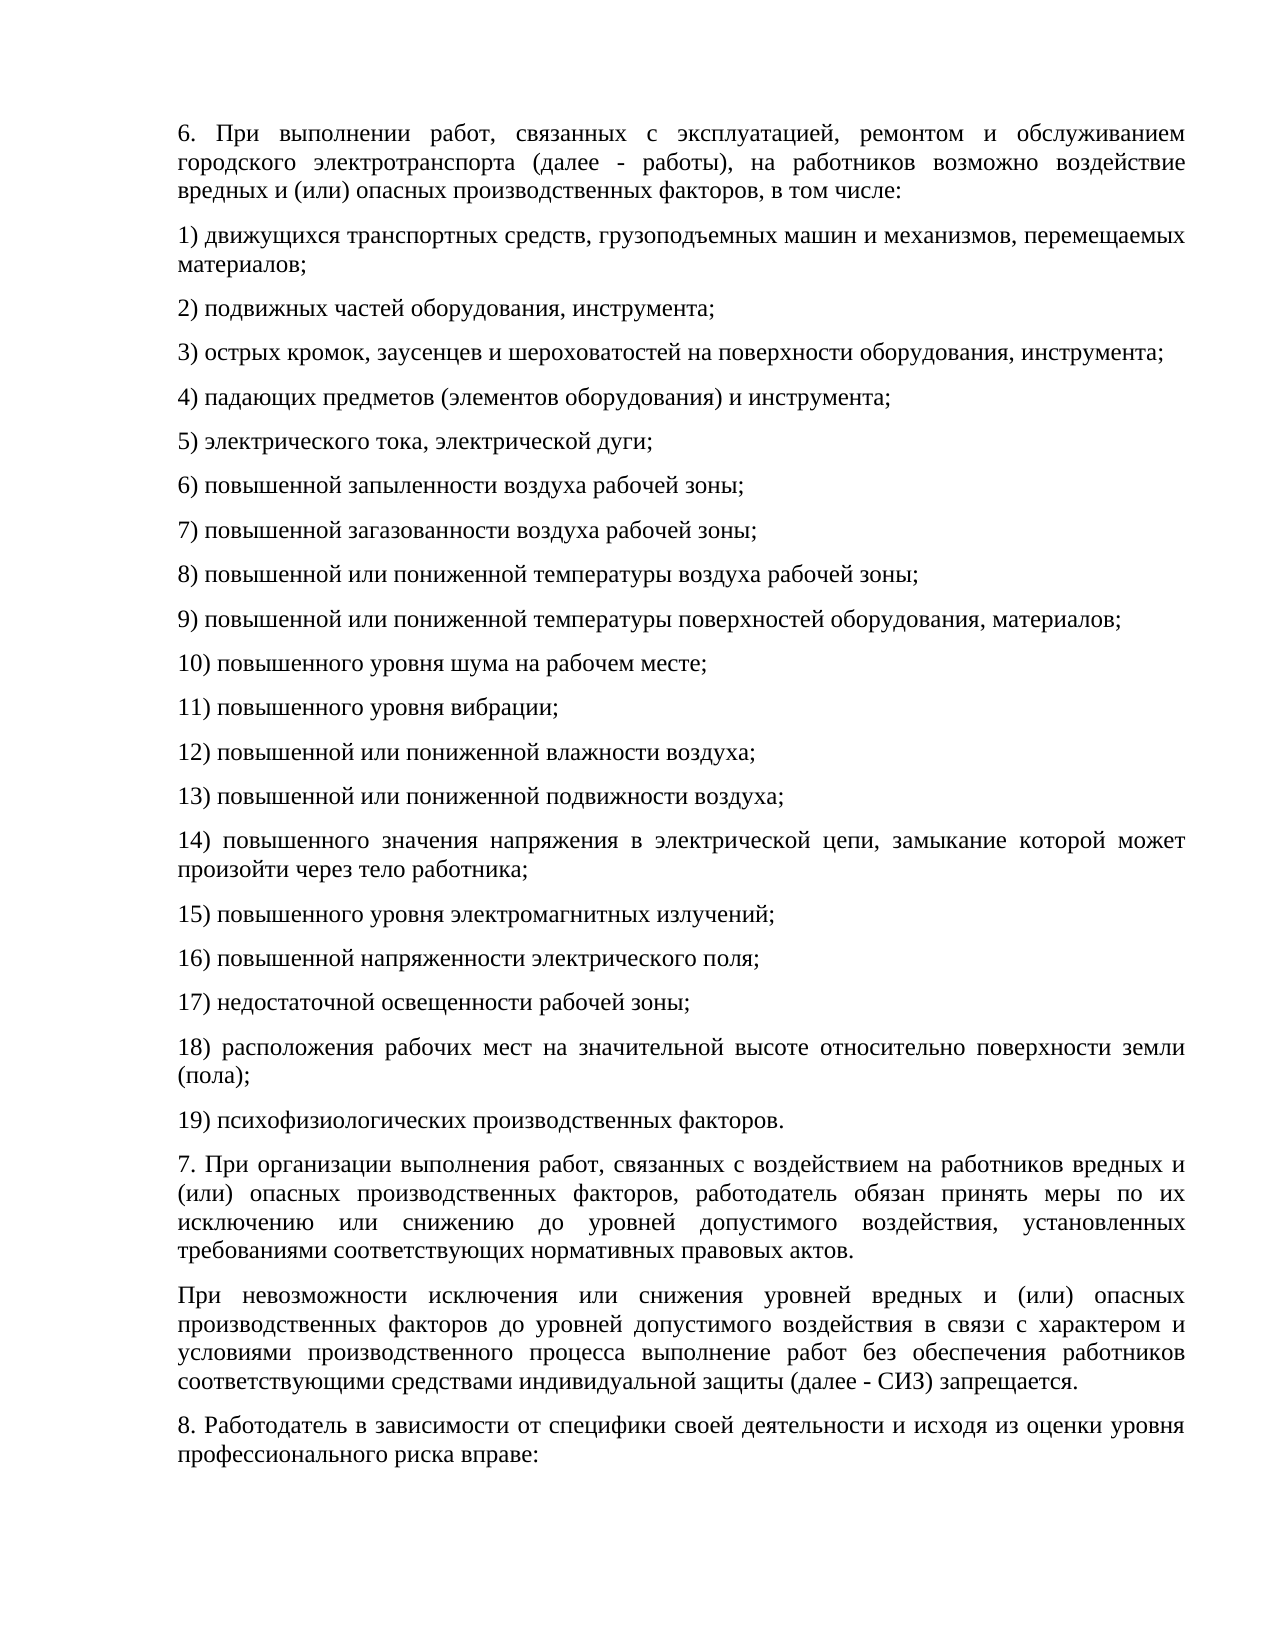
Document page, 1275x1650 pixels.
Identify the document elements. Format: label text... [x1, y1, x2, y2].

text 18) расположения рабочих мест на значительной высоте относительно поверхности земли (пола); [177, 1032, 1186, 1089]
text 1) движущихся транспортных средств, грузоподъемных машин и механизмов, перемещаемых материалов; [177, 220, 1186, 277]
text 11) повышенного уровня вибрации; [177, 692, 1186, 721]
text 5) электрического тока, электрической дуги; [177, 426, 1186, 455]
text 4) падающих предметов (элементов оборудования) и инструмента; [177, 382, 1186, 411]
text 15) повышенного уровня электромагнитных излучений; [177, 899, 1186, 927]
text 16) повышенной напряженности электрического поля; [177, 943, 1186, 972]
text При невозможности исключения или снижения уровней вредных и (или) опасных производственных факторов до уровней допустимого воздействия в связи с характером и условиями производственного процесса выполнение работ без обеспечения работников соответствующими средствами индивидуальной защиты (далее - СИЗ) запрещается. [177, 1280, 1186, 1395]
text 7) повышенной загазованности воздуха рабочей зоны; [177, 515, 1186, 544]
text 13) повышенной или пониженной подвижности воздуха; [177, 781, 1186, 810]
text 6. При выполнении работ, связанных с эксплуатацией, ремонтом и обслуживанием городского электротранспорта (далее - работы), на работников возможно воздействие вредных и (или) опасных производственных факторов, в том числе: [177, 118, 1186, 204]
text 19) психофизиологических производственных факторов. [177, 1105, 1186, 1134]
text 8. Работодатель в зависимости от специфики своей деятельности и исходя из оценки уровня профессионального риска вправе: [177, 1411, 1186, 1468]
text 8) повышенной или пониженной температуры воздуха рабочей зоны; [177, 559, 1186, 588]
text 17) недостаточной освещенности рабочей зоны; [177, 987, 1186, 1016]
text 2) подвижных частей оборудования, инструмента; [177, 293, 1186, 322]
text 14) повышенного значения напряжения в электрической цепи, замыкание которой может произойти через тело работника; [177, 826, 1186, 883]
text 10) повышенного уровня шума на рабочем месте; [177, 648, 1186, 677]
text 7. При организации выполнения работ, связанных с воздействием на работников вредных и (или) опасных производственных факторов, работодатель обязан принять меры по их исключению или снижению до уровней допустимого воздействия, установленных требованиями соответствующих нормативных правовых актов. [177, 1149, 1186, 1264]
text 6) повышенной запыленности воздуха рабочей зоны; [177, 471, 1186, 499]
text 3) острых кромок, заусенцев и шероховатостей на поверхности оборудования, инструмента; [177, 337, 1186, 366]
text 9) повышенной или пониженной температуры поверхностей оборудования, материалов; [177, 604, 1186, 632]
text 12) повышенной или пониженной влажности воздуха; [177, 737, 1186, 766]
